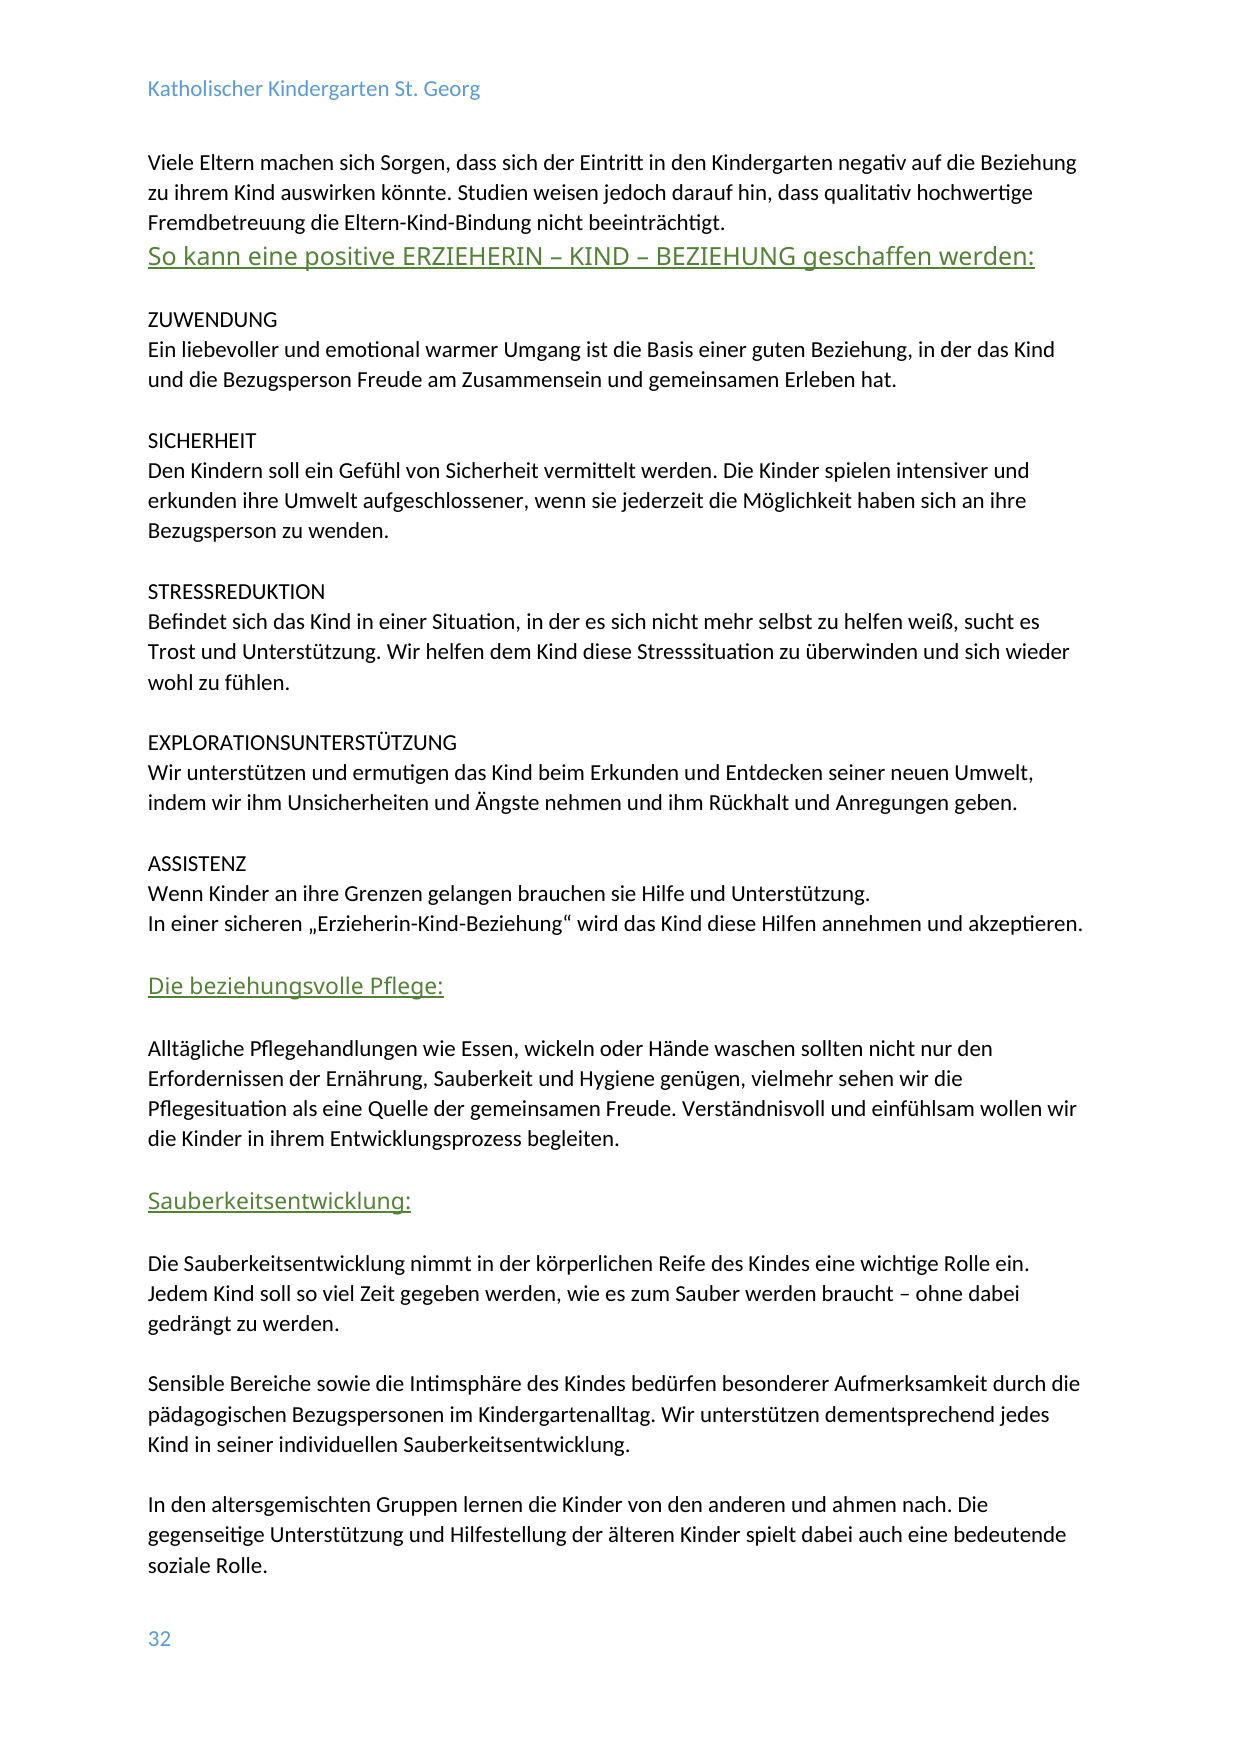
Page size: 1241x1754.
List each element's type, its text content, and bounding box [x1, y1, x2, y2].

text In einer sicheren „Erzieherin-Kind-Beziehung“ wird das Kind diese Hilfen annehmen und akzeptieren. [148, 909, 1093, 937]
text Sauberkeitsentwicklung: [148, 1185, 1093, 1216]
text Wir unterstützen und ermutigen das Kind beim Erkunden und Entdecken seiner neuen Umwelt, [148, 758, 1093, 786]
text STRESSREDUKTION [148, 577, 1093, 605]
text Alltägliche Pflegehandlungen wie Essen, wickeln oder Hände waschen sollten nicht nur den Erfordernissen der Ernährung, Sauberkeit und Hygiene genügen, vielmehr sehen wir die Pflegesituation als eine Quelle der gemeinsamen Freude. Verständnisvoll und einfühlsam wollen wir die Kinder in ihrem Entwicklungsprozess begleiten. [148, 1034, 1093, 1152]
text Den Kindern soll ein Gefühl von Sicherheit vermittelt werden. Die Kinder spielen intensiver und erkunden ihre Umwelt aufgeschlossener, wenn sie jederzeit die Möglichkeit haben sich an ihre Bezugsperson zu wenden. [148, 456, 1093, 545]
text Ein liebevoller und emotional warmer Umgang ist die Basis einer guten Beziehung, in der das Kind und die Bezugsperson Freude am Zusammensein und gemeinsamen Erleben hat. [148, 335, 1093, 394]
text In den altersgemischten Gruppen lernen die Kinder von den anderen und ahmen nach. Die gegenseitige Unterstützung und Hilfestellung der älteren Kinder spielt dabei auch eine bedeutende soziale Rolle. [148, 1490, 1093, 1579]
text Sensible Bereiche sowie die Intimsphäre des Kindes bedürfen besonderer Aufmerksamkeit durch die pädagogischen Bezugspersonen im Kindergartenalltag. Wir unterstützen dementsprechend jedes Kind in seiner individuellen Sauberkeitsentwicklung. [148, 1369, 1093, 1458]
text SICHERHEIT [148, 426, 1093, 454]
text Die beziehungsvolle Pflege: [148, 970, 1093, 1001]
text Viele Eltern machen sich Sorgen, dass sich der Eintritt in den Kindergarten negativ auf die Beziehung zu ihrem Kind auswirken könnte. Studien weisen jedoch darauf hin, dass qualitativ hochwertige Fremdbetreuung die Eltern-Kind-Bindung nicht beeinträchtigt. [148, 148, 1093, 236]
text Die Sauberkeitsentwicklung nimmt in der körperlichen Reife des Kindes eine wichtige Rolle ein. Jedem Kind soll so viel Zeit gegeben werden, wie es zum Sauber werden braucht – ohne dabei gedrängt zu werden. [148, 1249, 1093, 1337]
text Wenn Kinder an ihre Grenzen gelangen brauchen sie Hilfe und Unterstützung. [148, 879, 1093, 907]
text ZUWENDUNG [148, 305, 1093, 333]
text EXPLORATIONSUNTERSTÜTZUNG [148, 728, 1093, 756]
text ASSISTENZ [148, 849, 1093, 877]
text So kann eine positive ERZIEHERIN – KIND – BEZIEHUNG geschaffen werden: [148, 238, 1093, 272]
text Befindet sich das Kind in einer Situation, in der es sich nicht mehr selbst zu helfen weiß, sucht es Trost und Unterstützung. Wir helfen dem Kind diese Stresssituation zu überwinden und sich wieder wohl zu fühlen. [148, 607, 1093, 696]
text indem wir ihm Unsicherheiten und Ängste nehmen und ihm Rückhalt und Anregungen geben. [148, 788, 1093, 817]
